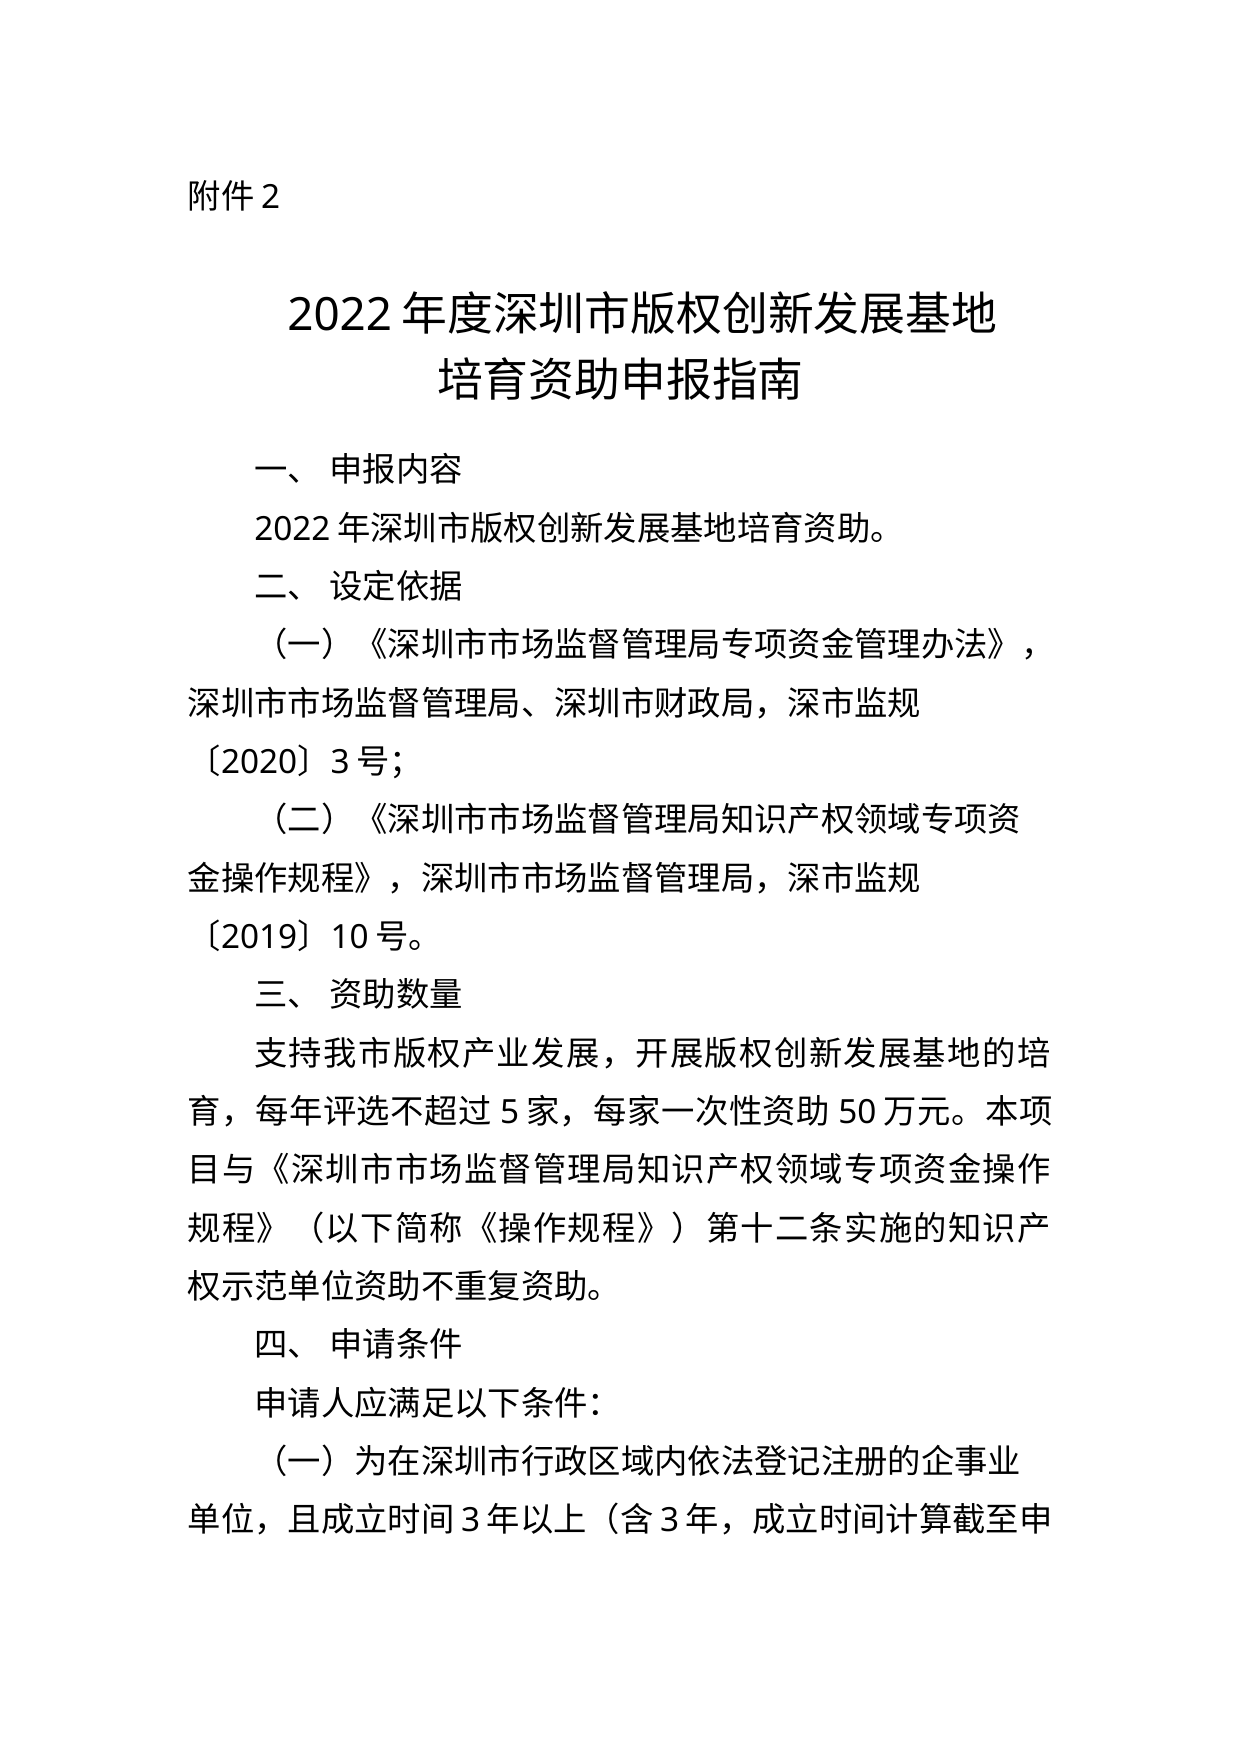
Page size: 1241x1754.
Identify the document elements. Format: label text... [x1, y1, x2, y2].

list 申报内容 [254, 435, 1053, 493]
list 资助数量 [254, 960, 1053, 1018]
list 支持我市版权产业发展，开展版权创新发展基地的培育，每年评选不超过5家，每家一次性资助50万元。本项目与《深圳市市场监督管理局知识产权领域专项资金操作规程》（以下简称《操作规程》）第十二条实施的知识产权示范单位资助不重复资助。 [187, 1018, 1053, 1310]
list 设定依据 [254, 552, 1053, 610]
list （二）《深圳市市场监督管理局知识产权领域专项资金操作规程》，深圳市市场监督管理局，深市监规〔2019〕10号。 [187, 785, 1053, 960]
list 申请条件 [254, 1310, 1053, 1368]
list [187, 1427, 1053, 1543]
subtitle 附件2 [187, 162, 1053, 227]
list 申请人应满足以下条件： [187, 1368, 1053, 1427]
subtitle 2022年度深圳市版权创新发展基地 培育资助申报指南 [187, 277, 1053, 410]
list 2022年深圳市版权创新发展基地培育资助。 [187, 493, 1053, 552]
list （一）《深圳市市场监督管理局专项资金管理办法》，深圳市市场监督管理局、深圳市财政局，深市监规〔2020〕3号； [187, 610, 1053, 785]
